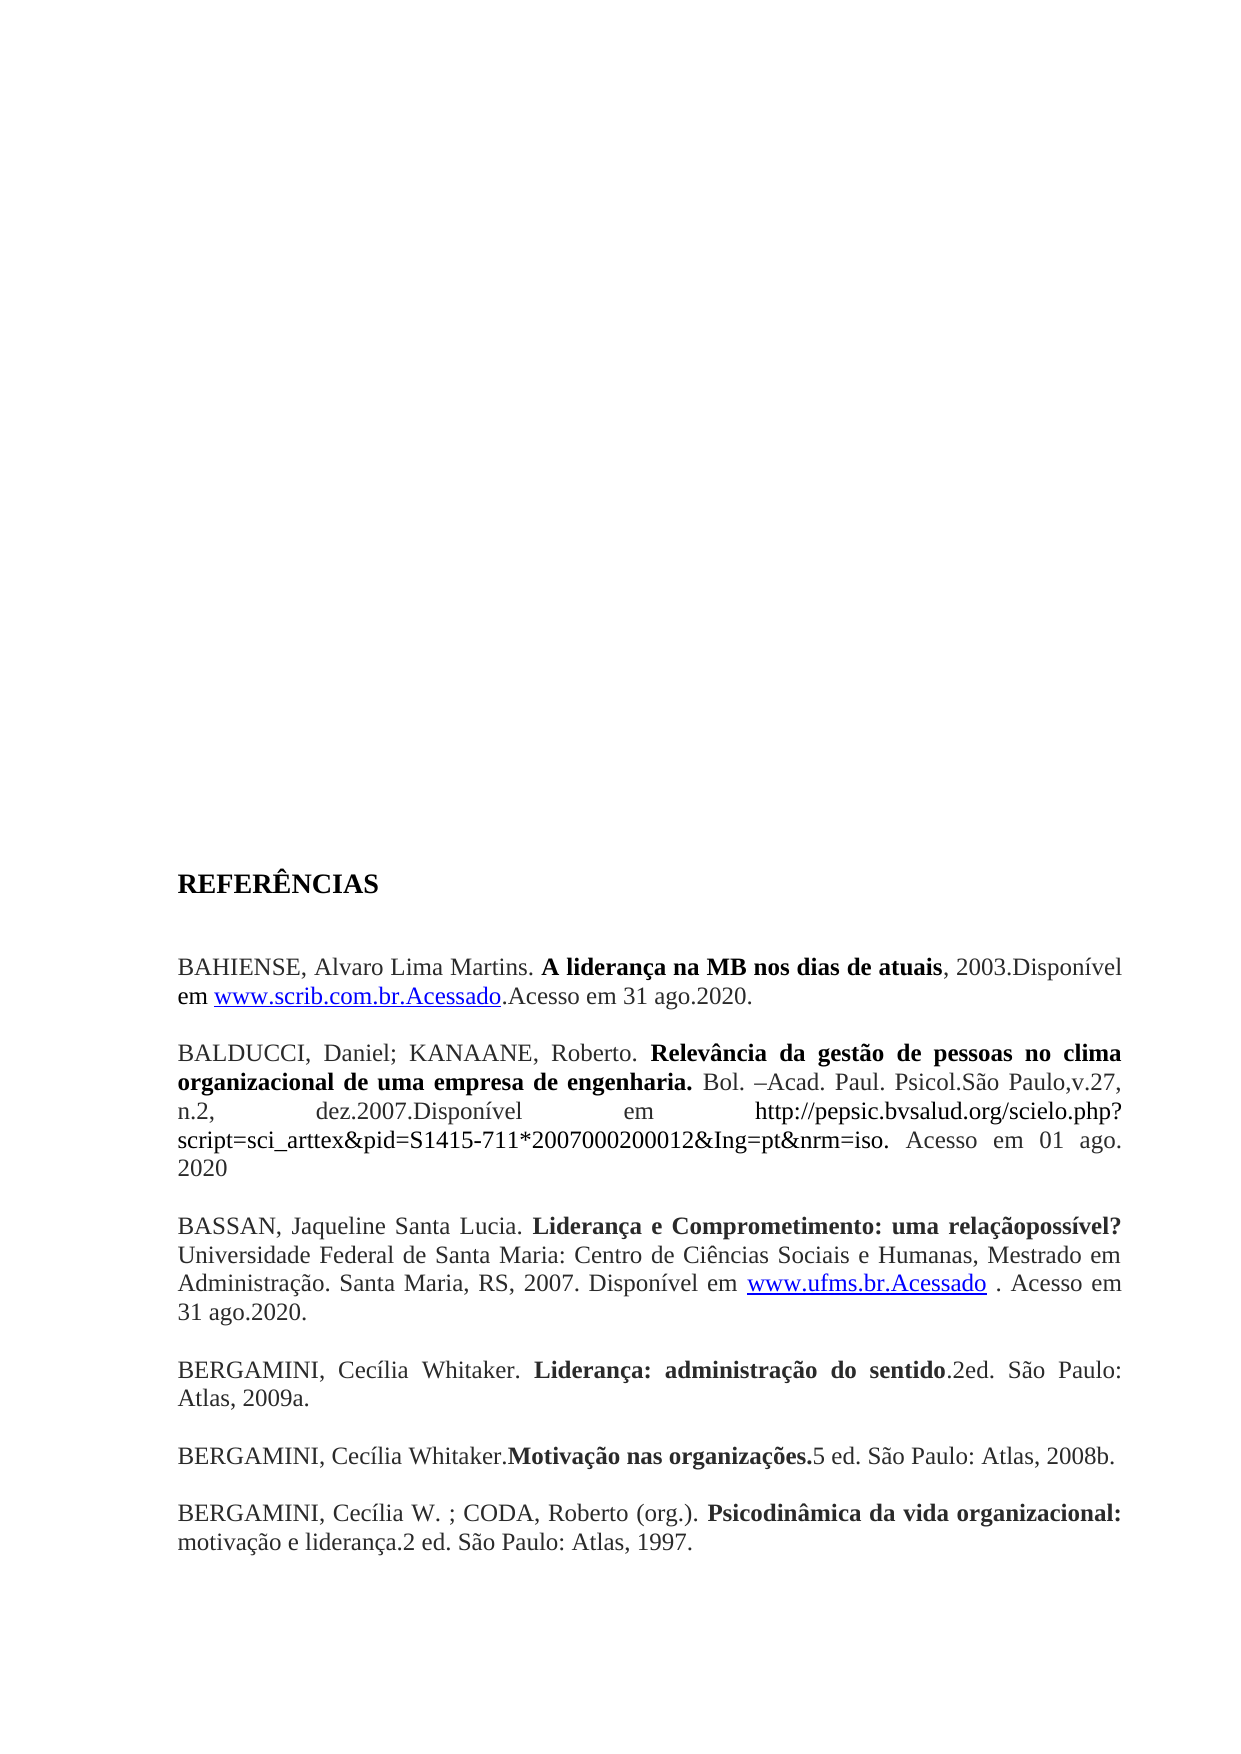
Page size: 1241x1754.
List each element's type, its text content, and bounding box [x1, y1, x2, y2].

text BERGAMINI, Cecília W. ; CODA, Roberto (org.). Psicodinâmica da vida organizacional: motivação e liderança.2 ed. São Paulo: Atlas, 1997. [177, 1498, 1122, 1556]
text BERGAMINI, Cecília Whitaker.Motivação nas organizações.5 ed. São Paulo: Atlas, 2008b. [177, 1441, 1122, 1470]
text BALDUCCI, Daniel; KANAANE, Roberto. Relevância da gestão de pessoas no clima organizacional de uma empresa de engenharia. Bol. –Acad. Paul. Psicol.São Paulo,v.27, n.2, dez.2007.Disponível em http://pepsic.bvsalud.org/scielo.php?script=sci_arttex&pid=S1415-711*2007000200012&Ing=pt&nrm=iso. Acesso em 01 ago. 2020 [177, 1038, 1122, 1182]
text BAHIENSE, Alvaro Lima Martins. A liderança na MB nos dias de atuais, 2003.Disponível em www.scrib.com.br.Acessado.Acesso em 31 ago.2020. [177, 952, 1122, 1010]
text REFERÊNCIAS [177, 867, 1122, 899]
text BASSAN, Jaqueline Santa Lucia. Liderança e Comprometimento: uma relaçãopossível?Universidade Federal de Santa Maria: Centro de Ciências Sociais e Humanas, Mestrado em Administração. Santa Maria, RS, 2007. Disponível em www.ufms.br.Acessado . Acesso em 31 ago.2020. [177, 1211, 1122, 1326]
text BERGAMINI, Cecília Whitaker. Liderança: administração do sentido.2ed. São Paulo: Atlas, 2009a. [177, 1355, 1122, 1412]
